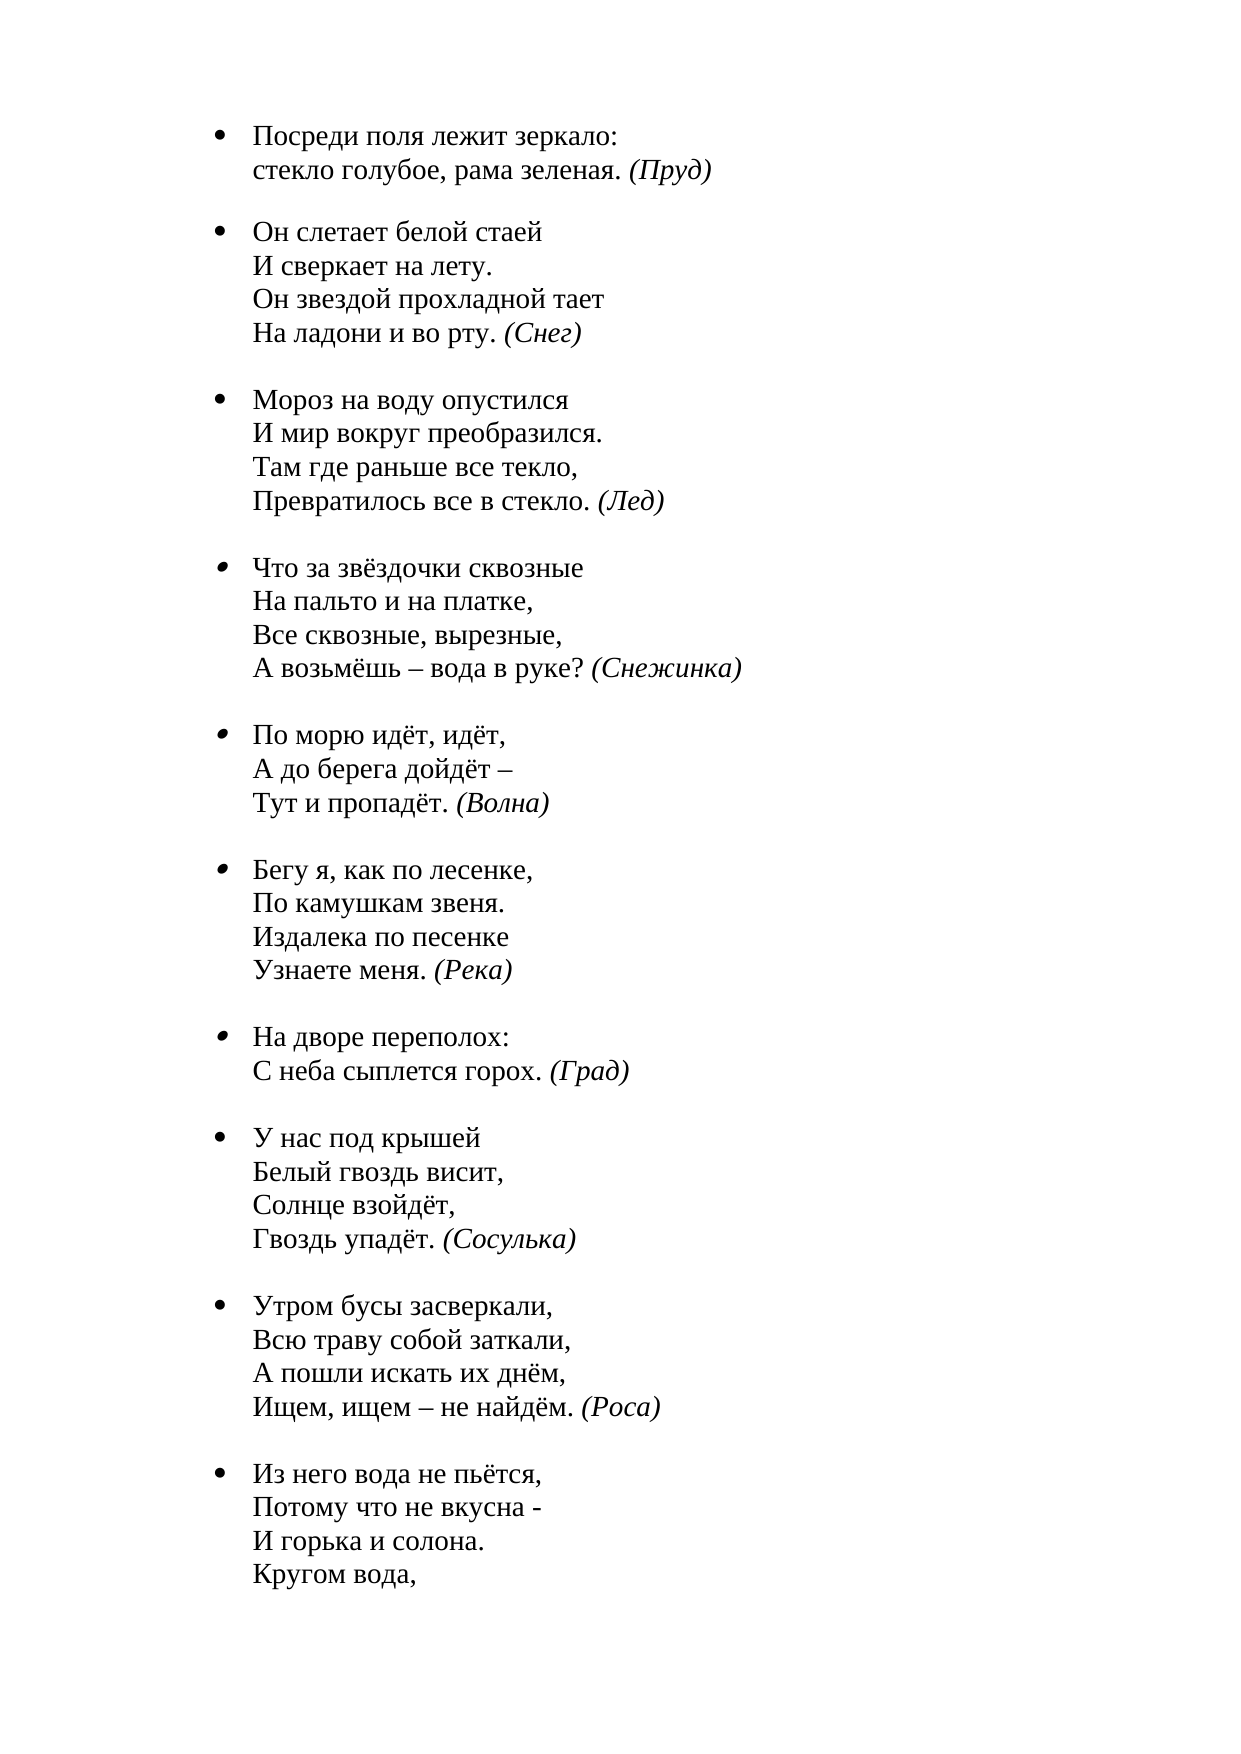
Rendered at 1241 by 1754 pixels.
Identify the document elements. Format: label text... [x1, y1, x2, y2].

list Утром бусы засверкали, Всю траву собой заткали, А пошли искать их днём, Ищем, ищем – не найдём. (Роса) [215, 1288, 1152, 1422]
list Посреди поля лежит зеркало: стекло голубое, рама зеленая. (Пруд) [215, 118, 1152, 214]
list Что за звёздочки сквозные На пальто и на платке, Все сквозные, вырезные, А возьмёшь – вода в руке? (Снежинка) [215, 550, 1152, 684]
list Бегу я, как по лесенке, По камушкам звеня. Издалека по песенке Узнаете меня. (Река) [215, 852, 1152, 986]
list По морю идёт, идёт, А до берега дойдёт – Тут и пропадёт. (Волна) [215, 717, 1152, 818]
list Мороз на воду опустился И мир вокруг преобразился. Там где раньше все текло, Превратилось все в стекло. (Лед) [215, 382, 1152, 516]
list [215, 1456, 1152, 1590]
list У нас под крышей Белый гвоздь висит, Солнце взойдёт, Гвоздь упадёт. (Сосулька) [215, 1120, 1152, 1254]
list На дворе переполох: С неба сыплется горох. (Град) [215, 1019, 1152, 1087]
list Он слетает белой стаей И сверкает на лету. Он звездой прохладной тает На ладони и во рту. (Снег) [215, 214, 1152, 348]
